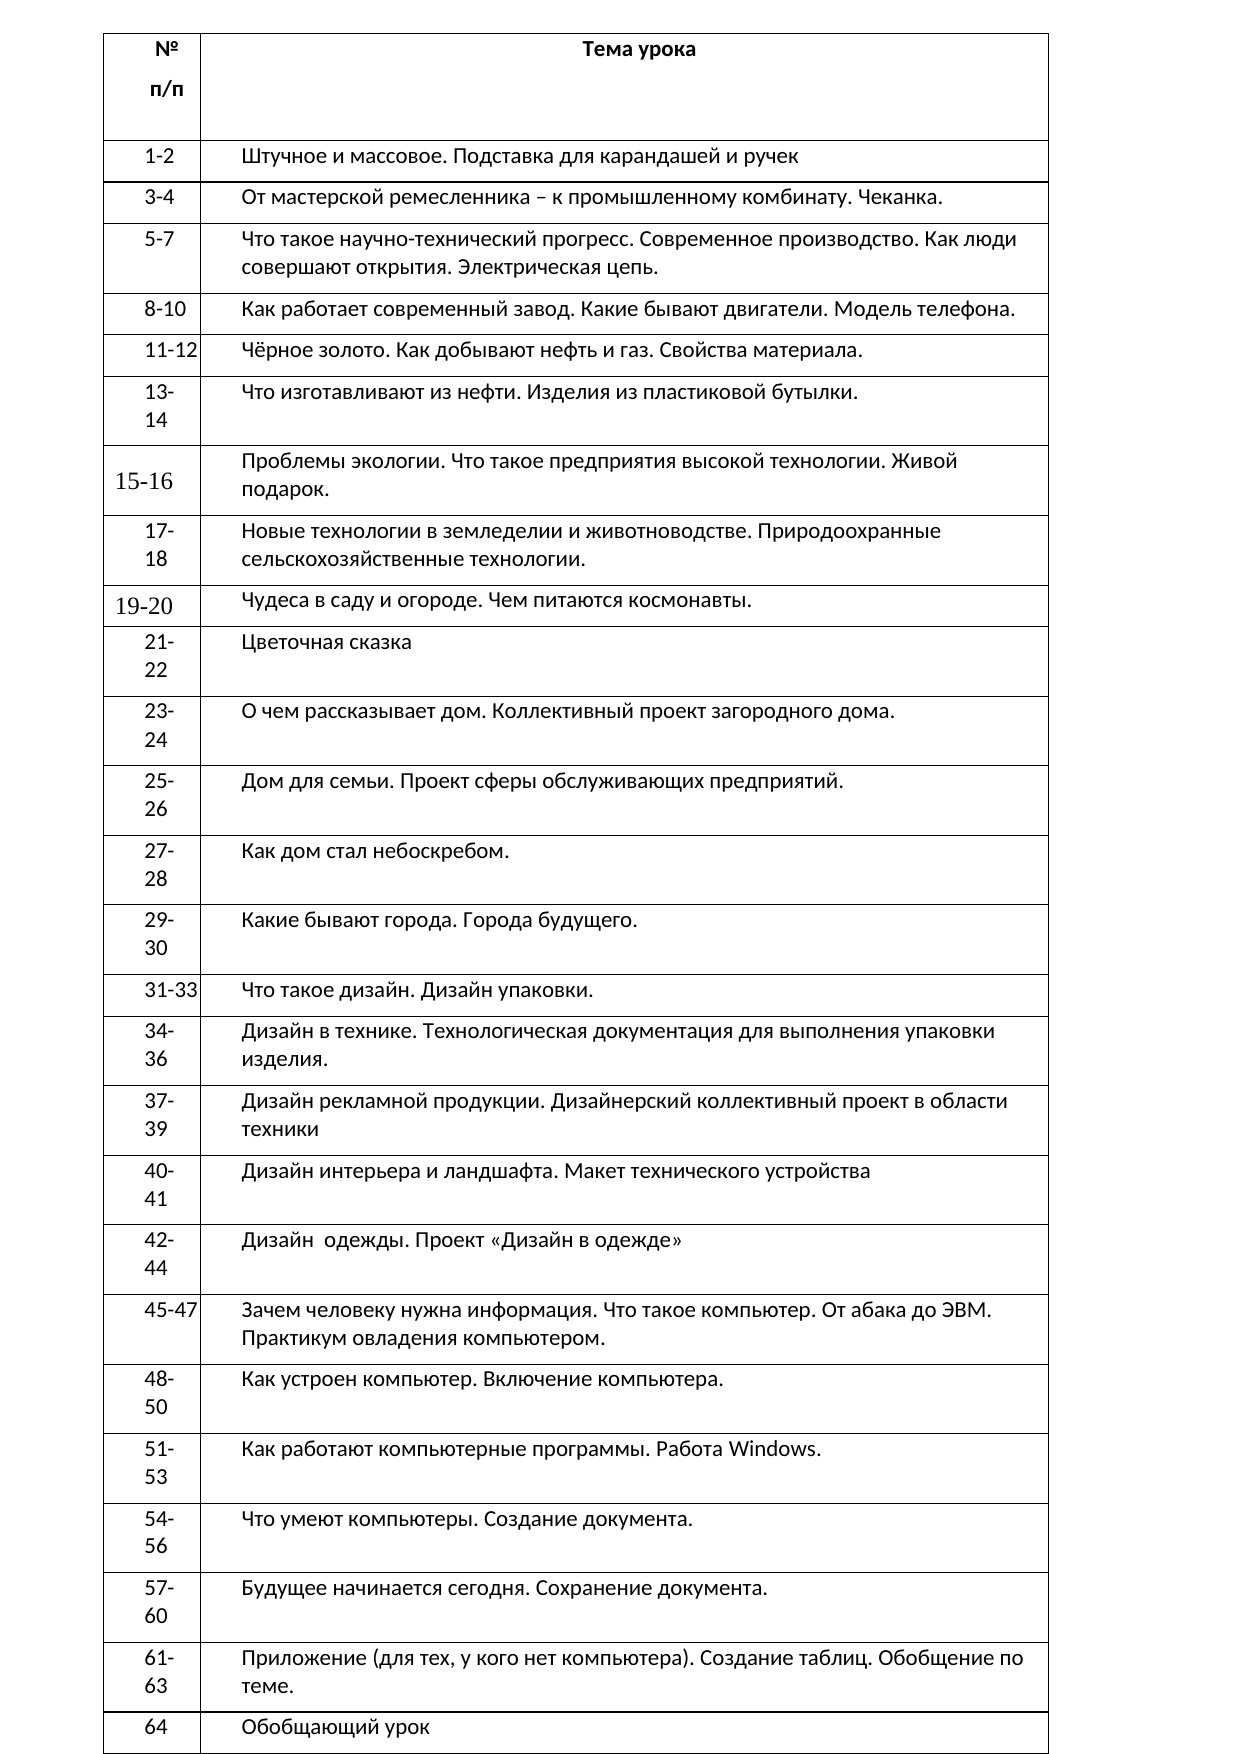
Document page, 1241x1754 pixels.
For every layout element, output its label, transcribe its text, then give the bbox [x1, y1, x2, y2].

table_cell 48-50 [104, 1365, 200, 1433]
table_cell О чем рассказывает дом. Коллективный проект загородного дома. [201, 697, 1048, 765]
table_cell Приложение (для тех, у кого нет компьютера). Создание таблиц. Обобщение по теме. [201, 1643, 1048, 1711]
table_cell 29-30 [104, 905, 200, 974]
table_cell 1-2 [104, 141, 200, 181]
table_cell 19-20 [104, 586, 200, 626]
table_cell Как устроен компьютер. Включение компьютера. [201, 1365, 1048, 1433]
table_cell Проблемы экологии. Что такое предприятия высокой технологии. Живой подарок. [201, 446, 1048, 515]
table_cell Что такое научно-технический прогресс. Современное производство. Как люди совершают открытия. Электрическая цепь. [201, 224, 1048, 293]
table_cell 11-12 [104, 335, 200, 376]
table_cell 54-56 [104, 1504, 200, 1572]
table_cell Цветочная сказка [201, 627, 1048, 696]
table_cell Новые технологии в земледелии и животноводстве. Природоохранные сельскохозяйственные технологии. [201, 516, 1048, 584]
table_cell 51-53 [104, 1434, 200, 1503]
table_cell Зачем человеку нужна информация. Что такое компьютер. От абака до ЭВМ. Практикум овладения компьютером. [201, 1295, 1048, 1363]
table_cell 3-4 [104, 183, 200, 223]
table_cell 34-36 [104, 1017, 200, 1085]
table_cell 15-16 [104, 446, 200, 515]
table_cell 45-47 [104, 1295, 200, 1363]
table_cell 25-26 [104, 766, 200, 835]
table_cell 5-7 [104, 224, 200, 293]
table_cell 61-63 [104, 1643, 200, 1711]
table_cell 27-28 [104, 836, 200, 904]
table_cell Дом для семьи. Проект сферы обслуживающих предприятий. [201, 766, 1048, 835]
table_cell 37-39 [104, 1086, 200, 1155]
table_cell Дизайн интерьера и ландшафта. Макет технического устройства [201, 1156, 1048, 1224]
table_cell Что такое дизайн. Дизайн упаковки. [201, 975, 1048, 1016]
table_cell Штучное и массовое. Подставка для карандашей и ручек [201, 141, 1048, 181]
table_cell Обобщающий урок [201, 1713, 1048, 1753]
table_cell Дизайн одежды. Проект «Дизайн в одежде» [201, 1225, 1048, 1294]
table_cell 21-22 [104, 627, 200, 696]
table_cell 40-41 [104, 1156, 200, 1224]
table_cell Какие бывают города. Города будущего. [201, 905, 1048, 974]
table_cell Что умеют компьютеры. Создание документа. [201, 1504, 1048, 1572]
table_cell 23-24 [104, 697, 200, 765]
table_cell Дизайн рекламной продукции. Дизайнерский коллективный проект в области техники [201, 1086, 1048, 1155]
table_cell 42-44 [104, 1225, 200, 1294]
table_cell Дизайн в технике. Технологическая документация для выполнения упаковки изделия. [201, 1017, 1048, 1085]
table_cell 57-60 [104, 1573, 200, 1642]
table_cell Как работает современный завод. Какие бывают двигатели. Модель телефона. [201, 294, 1048, 334]
table_cell Как работают компьютерные программы. Работа Windows. [201, 1434, 1048, 1503]
table_cell Чудеса в саду и огороде. Чем питаются космонавты. [201, 586, 1048, 626]
table_cell Чёрное золото. Как добывают нефть и газ. Свойства материала. [201, 335, 1048, 376]
table_cell Будущее начинается сегодня. Сохранение документа. [201, 1573, 1048, 1642]
table_header Тема урока [201, 34, 1048, 140]
table_cell 13-14 [104, 377, 200, 445]
table_cell Как дом стал небоскребом. [201, 836, 1048, 904]
table_cell 17-18 [104, 516, 200, 584]
table_cell 8-10 [104, 294, 200, 334]
table_cell 64 [104, 1713, 200, 1753]
table_header № п/п [104, 34, 200, 140]
table_cell Что изготавливают из нефти. Изделия из пластиковой бутылки. [201, 377, 1048, 445]
table_cell 31-33 [104, 975, 200, 1016]
table_cell От мастерской ремесленника – к промышленному комбинату. Чеканка. [201, 183, 1048, 223]
